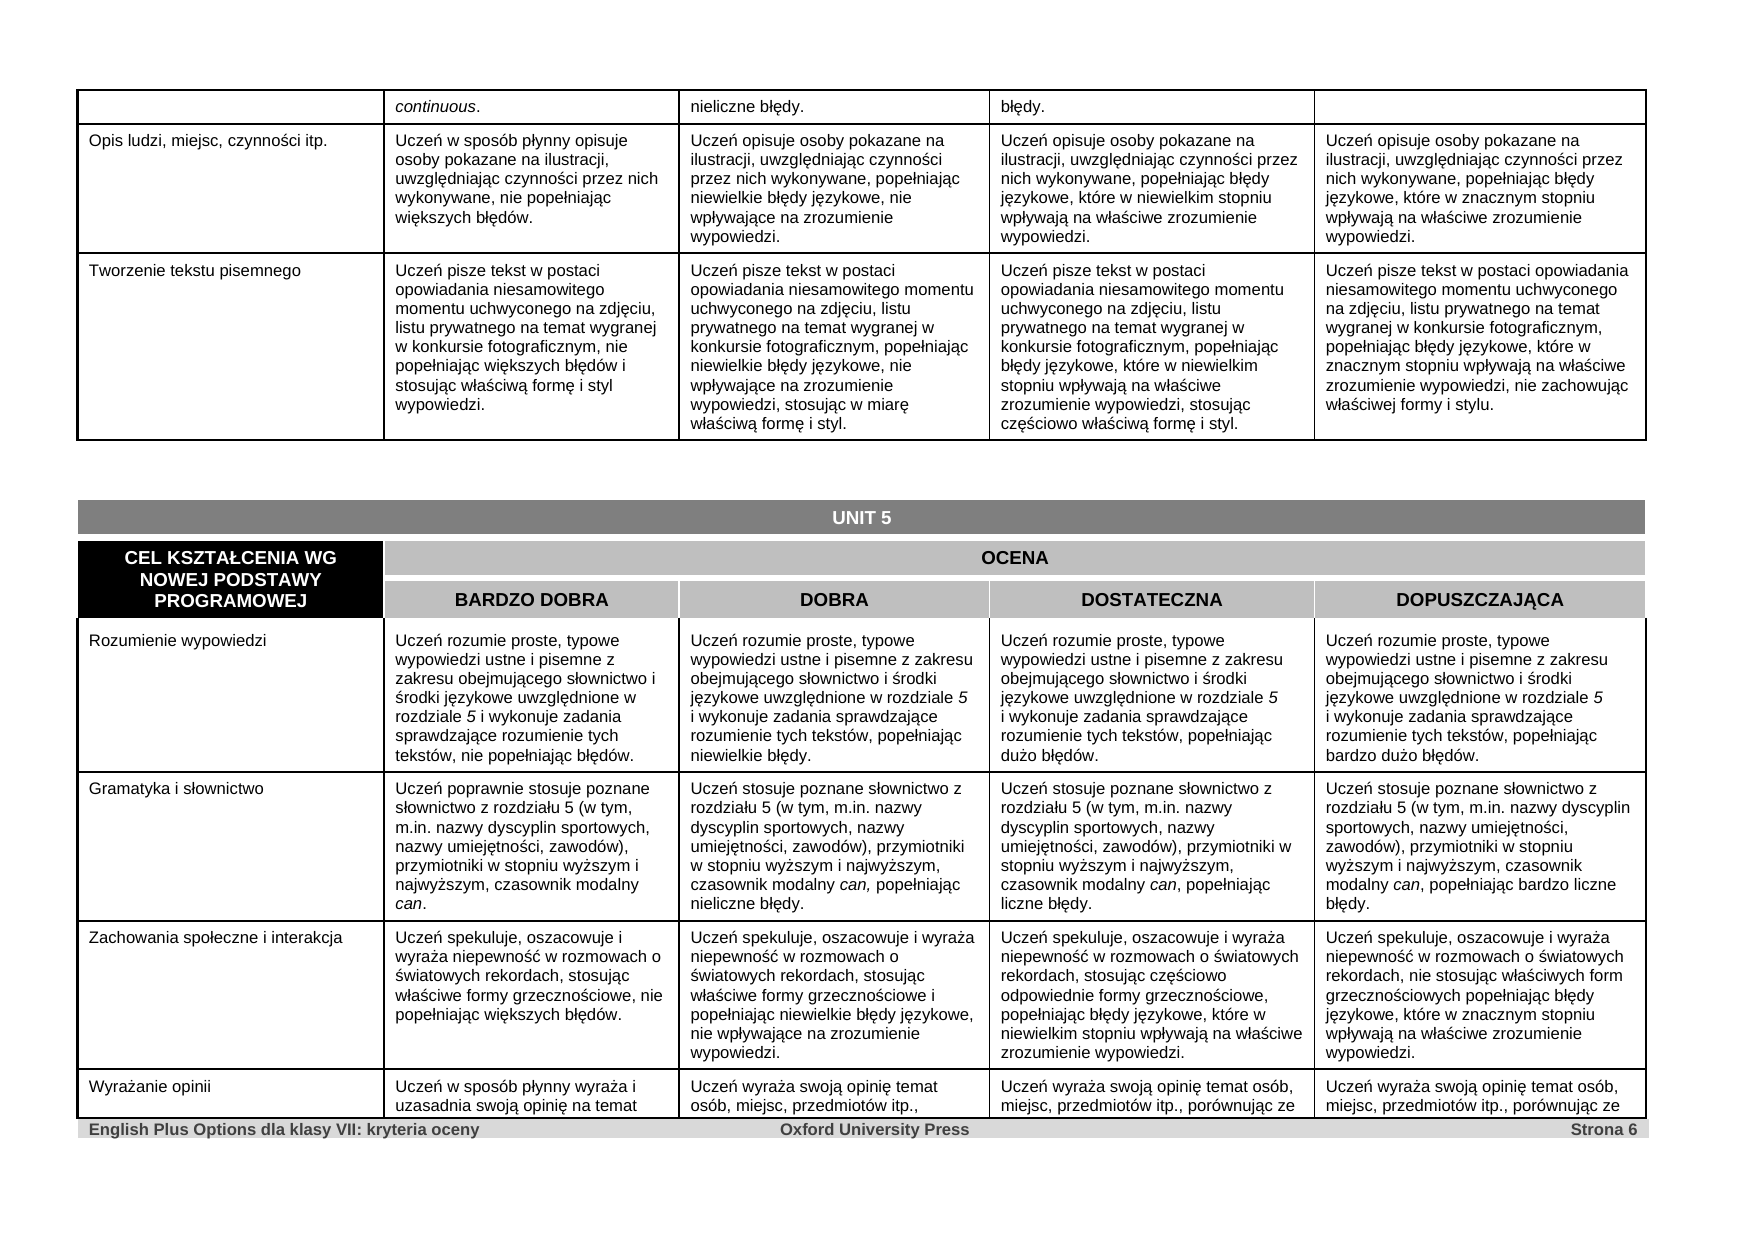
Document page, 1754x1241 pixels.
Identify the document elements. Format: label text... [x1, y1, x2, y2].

table_cell DOSTATECZNA [990, 581, 1314, 618]
table_cell Uczeń pisze tekst w postaci opowiadania niesamowitego momentu uchwyconego na zdjęciu, listu prywatnego na temat wygranej w konkursie fotograficznym, popełniając błędy językowe, które w niewielkim stopniu wpływają na właściwe zrozumienie wypowiedzi, stosując częściowo właściwą formę i styl. [990, 254, 1314, 439]
table_cell Opis ludzi, miejsc, czynności itp. [79, 125, 383, 252]
table_cell Uczeń opisuje osoby pokazane na ilustracji, uwzględniając czynności przez nich wykonywane, popełniając błędy językowe, które w znacznym stopniu wpływają na właściwe zrozumienie wypowiedzi. [1315, 125, 1645, 252]
table_header UNIT 5 [78, 500, 1645, 534]
table_cell Uczeń opisuje osoby pokazane na ilustracji, uwzględniając czynności przez nich wykonywane, popełniając błędy językowe, które w niewielkim stopniu wpływają na właściwe zrozumienie wypowiedzi. [990, 125, 1314, 252]
table_cell Uczeń rozumie proste, typowe wypowiedzi ustne i pisemne z zakresu obejmującego słownictwo i środki językowe uwzględnione w rozdziale 5 i wykonuje zadania sprawdzające rozumienie tych tekstów, popełniając niewielkie błędy. [680, 624, 989, 771]
table_cell Rozumienie wypowiedzi [79, 624, 383, 771]
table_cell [385, 1070, 678, 1117]
table_cell Gramatyka i słownictwo [79, 773, 383, 919]
table_cell OCENA [385, 541, 1645, 575]
table_cell Uczeń spekuluje, oszacowuje i wyraża niepewność w rozmowach o światowych rekordach, stosując częściowo odpowiednie formy grzecznościowe, popełniając błędy językowe, które w niewielkim stopniu wpływają na właściwe zrozumienie wypowiedzi. [990, 922, 1314, 1068]
table_cell Uczeń stosuje poznane słownictwo z rozdziału 5 (w tym, m.in. nazwy dyscyplin sportowych, nazwy umiejętności, zawodów), przymiotniki w stopniu wyższym i najwyższym, czasownik modalny can, popełniając nieliczne błędy. [680, 773, 989, 919]
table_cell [680, 1070, 989, 1117]
table_cell Uczeń rozumie proste, typowe wypowiedzi ustne i pisemne z zakresu obejmującego słownictwo i środki językowe uwzględnione w rozdziale 5 i wykonuje zadania sprawdzające rozumienie tych tekstów, popełniając dużo błędów. [990, 624, 1314, 771]
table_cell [79, 91, 383, 122]
table_cell Uczeń w sposób płynny opisuje osoby pokazane na ilustracji, uwzględniając czynności przez nich wykonywane, nie popełniając większych błędów. [385, 125, 678, 252]
table_cell Uczeń stosuje poznane słownictwo z rozdziału 5 (w tym, m.in. nazwy dyscyplin sportowych, nazwy umiejętności, zawodów), przymiotniki w stopniu wyższym i najwyższym, czasownik modalny can, popełniając liczne błędy. [990, 773, 1314, 919]
table_cell Uczeń opisuje osoby pokazane na ilustracji, uwzględniając czynności przez nich wykonywane, popełniając niewielkie błędy językowe, nie wpływające na zrozumienie wypowiedzi. [680, 125, 989, 252]
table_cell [990, 91, 1314, 122]
table_cell Uczeń poprawnie stosuje poznane słownictwo z rozdziału 5 (w tym, m.in. nazwy dyscyplin sportowych, nazwy umiejętności, zawodów), przymiotniki w stopniu wyższym i najwyższym, czasownik modalny can. [385, 773, 678, 919]
table_cell Uczeń pisze tekst w postaci opowiadania niesamowitego momentu uchwyconego na zdjęciu, listu prywatnego na temat wygranej w konkursie fotograficznym, popełniając niewielkie błędy językowe, nie wpływające na zrozumienie wypowiedzi, stosując w miarę właściwą formę i styl. [680, 254, 989, 439]
table_cell Uczeń rozumie proste, typowe wypowiedzi ustne i pisemne z zakresu obejmującego słownictwo i środki językowe uwzględnione w rozdziale 5 i wykonuje zadania sprawdzające rozumienie tych tekstów, nie popełniając błędów. [385, 624, 678, 771]
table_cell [1315, 91, 1645, 122]
table_cell CEL KSZTAŁCENIA WG NOWEJ PODSTAWY PROGRAMOWEJ [78, 541, 383, 618]
table_cell Uczeń spekuluje, oszacowuje i wyraża niepewność w rozmowach o światowych rekordach, nie stosując właściwych form grzecznościowych popełniając błędy językowe, które w znacznym stopniu wpływają na właściwe zrozumienie wypowiedzi. [1315, 922, 1645, 1068]
table_cell Tworzenie tekstu pisemnego [79, 254, 383, 439]
table_cell DOPUSZCZAJĄCA [1315, 581, 1645, 618]
table_cell Uczeń pisze tekst w postaci opowiadania niesamowitego momentu uchwyconego na zdjęciu, listu prywatnego na temat wygranej w konkursie fotograficznym, popełniając błędy językowe, które w znacznym stopniu wpływają na właściwe zrozumienie wypowiedzi, nie zachowując właściwej formy i stylu. [1315, 254, 1645, 439]
table_cell Uczeń rozumie proste, typowe wypowiedzi ustne i pisemne z zakresu obejmującego słownictwo i środki językowe uwzględnione w rozdziale 5 i wykonuje zadania sprawdzające rozumienie tych tekstów, popełniając bardzo dużo błędów. [1315, 624, 1645, 771]
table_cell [1315, 1070, 1645, 1117]
table_cell Uczeń stosuje poznane słownictwo z rozdziału 5 (w tym, m.in. nazwy dyscyplin sportowych, nazwy umiejętności, zawodów), przymiotniki w stopniu wyższym i najwyższym, czasownik modalny can, popełniając bardzo liczne błędy. [1315, 773, 1645, 919]
table_cell Uczeń pisze tekst w postaci opowiadania niesamowitego momentu uchwyconego na zdjęciu, listu prywatnego na temat wygranej w konkursie fotograficznym, nie popełniając większych błędów i stosując właściwą formę i styl wypowiedzi. [385, 254, 678, 439]
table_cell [680, 91, 989, 122]
table_cell Zachowania społeczne i interakcja [79, 922, 383, 1068]
table_cell BARDZO DOBRA [385, 581, 678, 618]
table_cell DOBRA [680, 581, 989, 618]
table_cell Wyrażanie opinii [79, 1070, 383, 1117]
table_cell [990, 1070, 1314, 1117]
table_cell Uczeń spekuluje, oszacowuje i wyraża niepewność w rozmowach o światowych rekordach, stosując właściwe formy grzecznościowe, nie popełniając większych błędów. [385, 922, 678, 1068]
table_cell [385, 91, 678, 122]
table_cell Uczeń spekuluje, oszacowuje i wyraża niepewność w rozmowach o światowych rekordach, stosując właściwe formy grzecznościowe i popełniając niewielkie błędy językowe, nie wpływające na zrozumienie wypowiedzi. [680, 922, 989, 1068]
